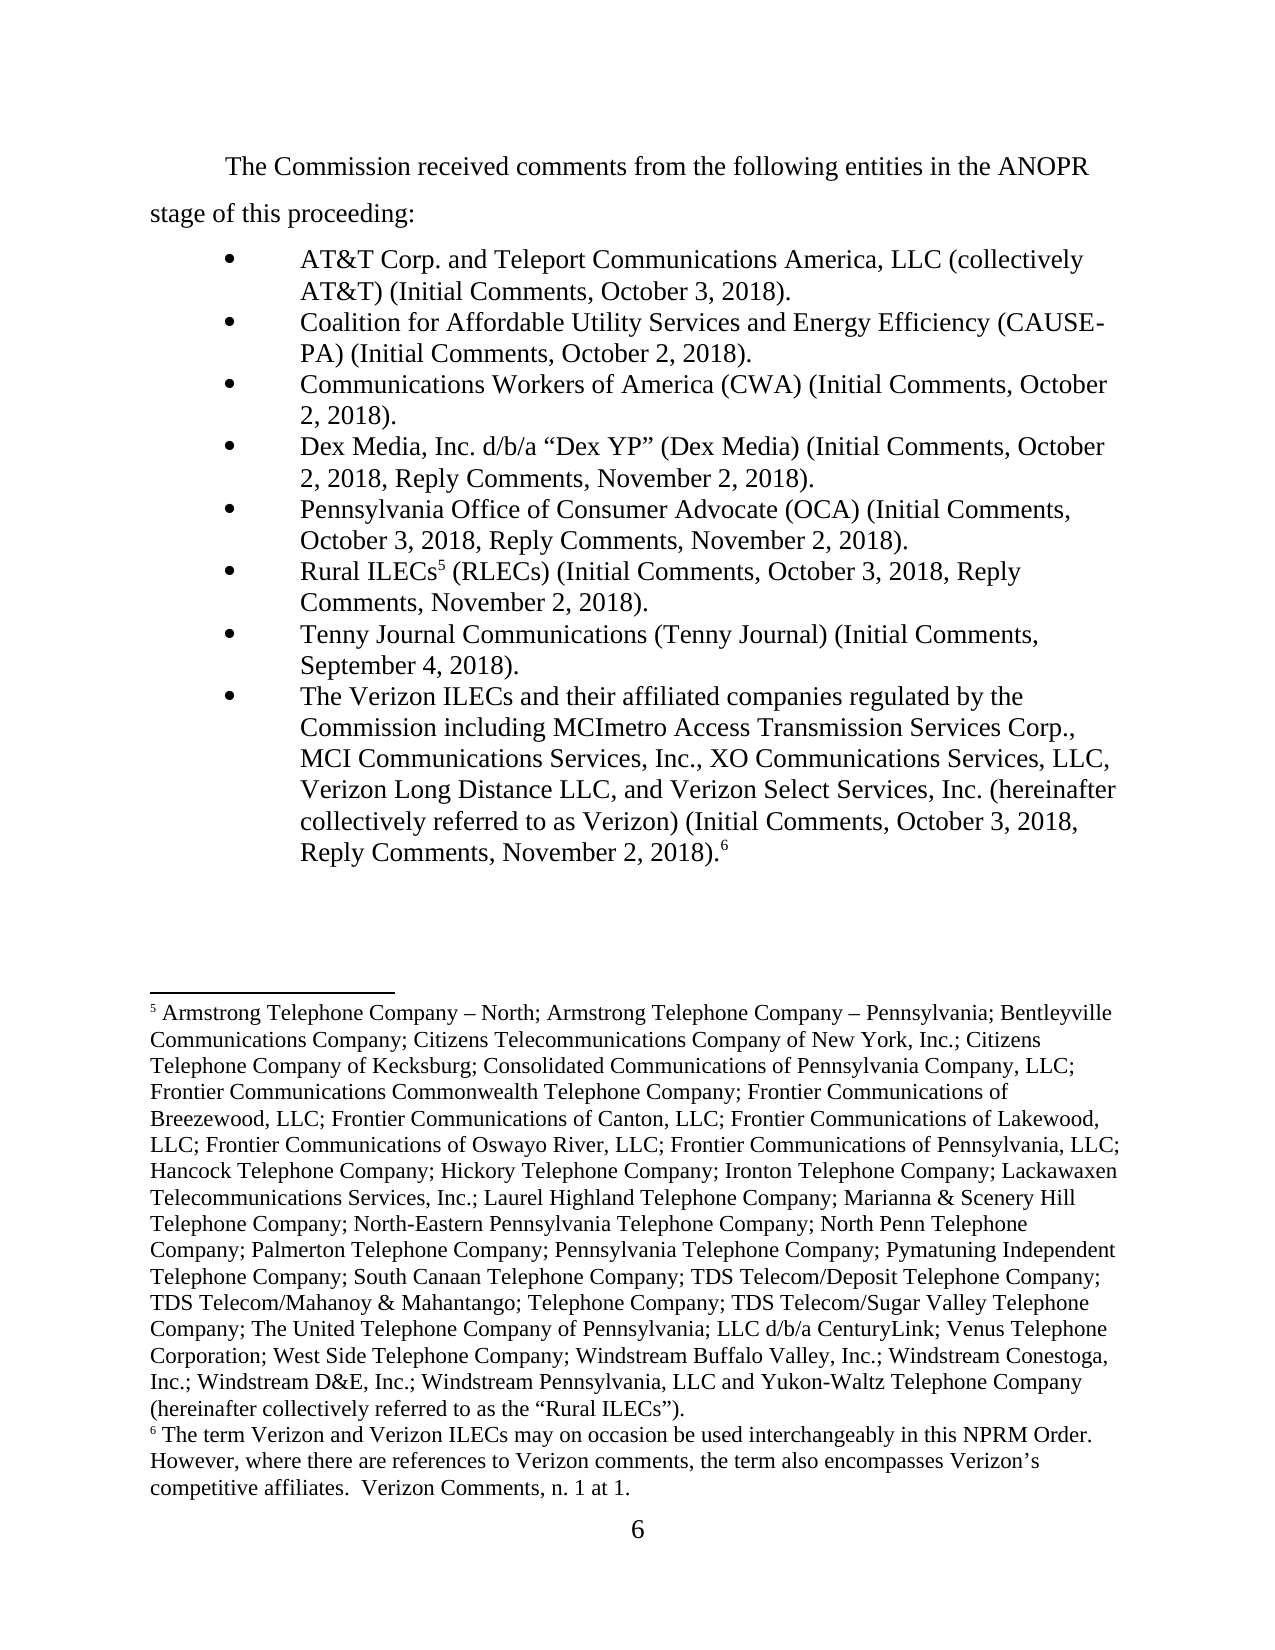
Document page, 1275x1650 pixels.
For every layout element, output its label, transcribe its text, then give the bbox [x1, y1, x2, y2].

list Rural ILECs (RLECs) (Initial Comments, October 3, 2018, Reply Comments, November 2, 2018). [225, 555, 1125, 618]
list Tenny Journal Communications (Tenny Journal) (Initial Comments, September 4, 2018). [225, 618, 1125, 680]
list Pennsylvania Office of Consumer Advocate (OCA) (Initial Comments, October 3, 2018, Reply Comments, November 2, 2018). [225, 493, 1125, 555]
list Coalition for Affordable Utility Services and Energy Efficiency (CAUSE­PA) (Initial Comments, October 2, 2018). [225, 306, 1125, 368]
list Communications Workers of America (CWA) (Initial Comments, October 2, 2018). [225, 368, 1125, 431]
text The Commission received comments from the following entities in the ANOPR stage of this proceeding: [150, 150, 1125, 228]
list Dex Media, Inc. d/b/a “Dex YP” (Dex Media) (Initial Comments, October 2, 2018, Reply Comments, November 2, 2018). [225, 431, 1125, 493]
list AT&T Corp. and Teleport Communications America, LLC (collectively AT&T) (Initial Comments, October 3, 2018). [225, 243, 1125, 306]
list The Verizon ILECs and their affiliated companies regulated by the Commission including MCImetro Access Transmission Services Corp., MCI Communications Services, Inc., XO Communications Services, LLC, Verizon Long Distance LLC, and Verizon Select Services, Inc. (hereinafter collectively referred to as Verizon) (Initial Comments, October 3, 2018, Reply Comments, November 2, 2018). [225, 680, 1125, 867]
